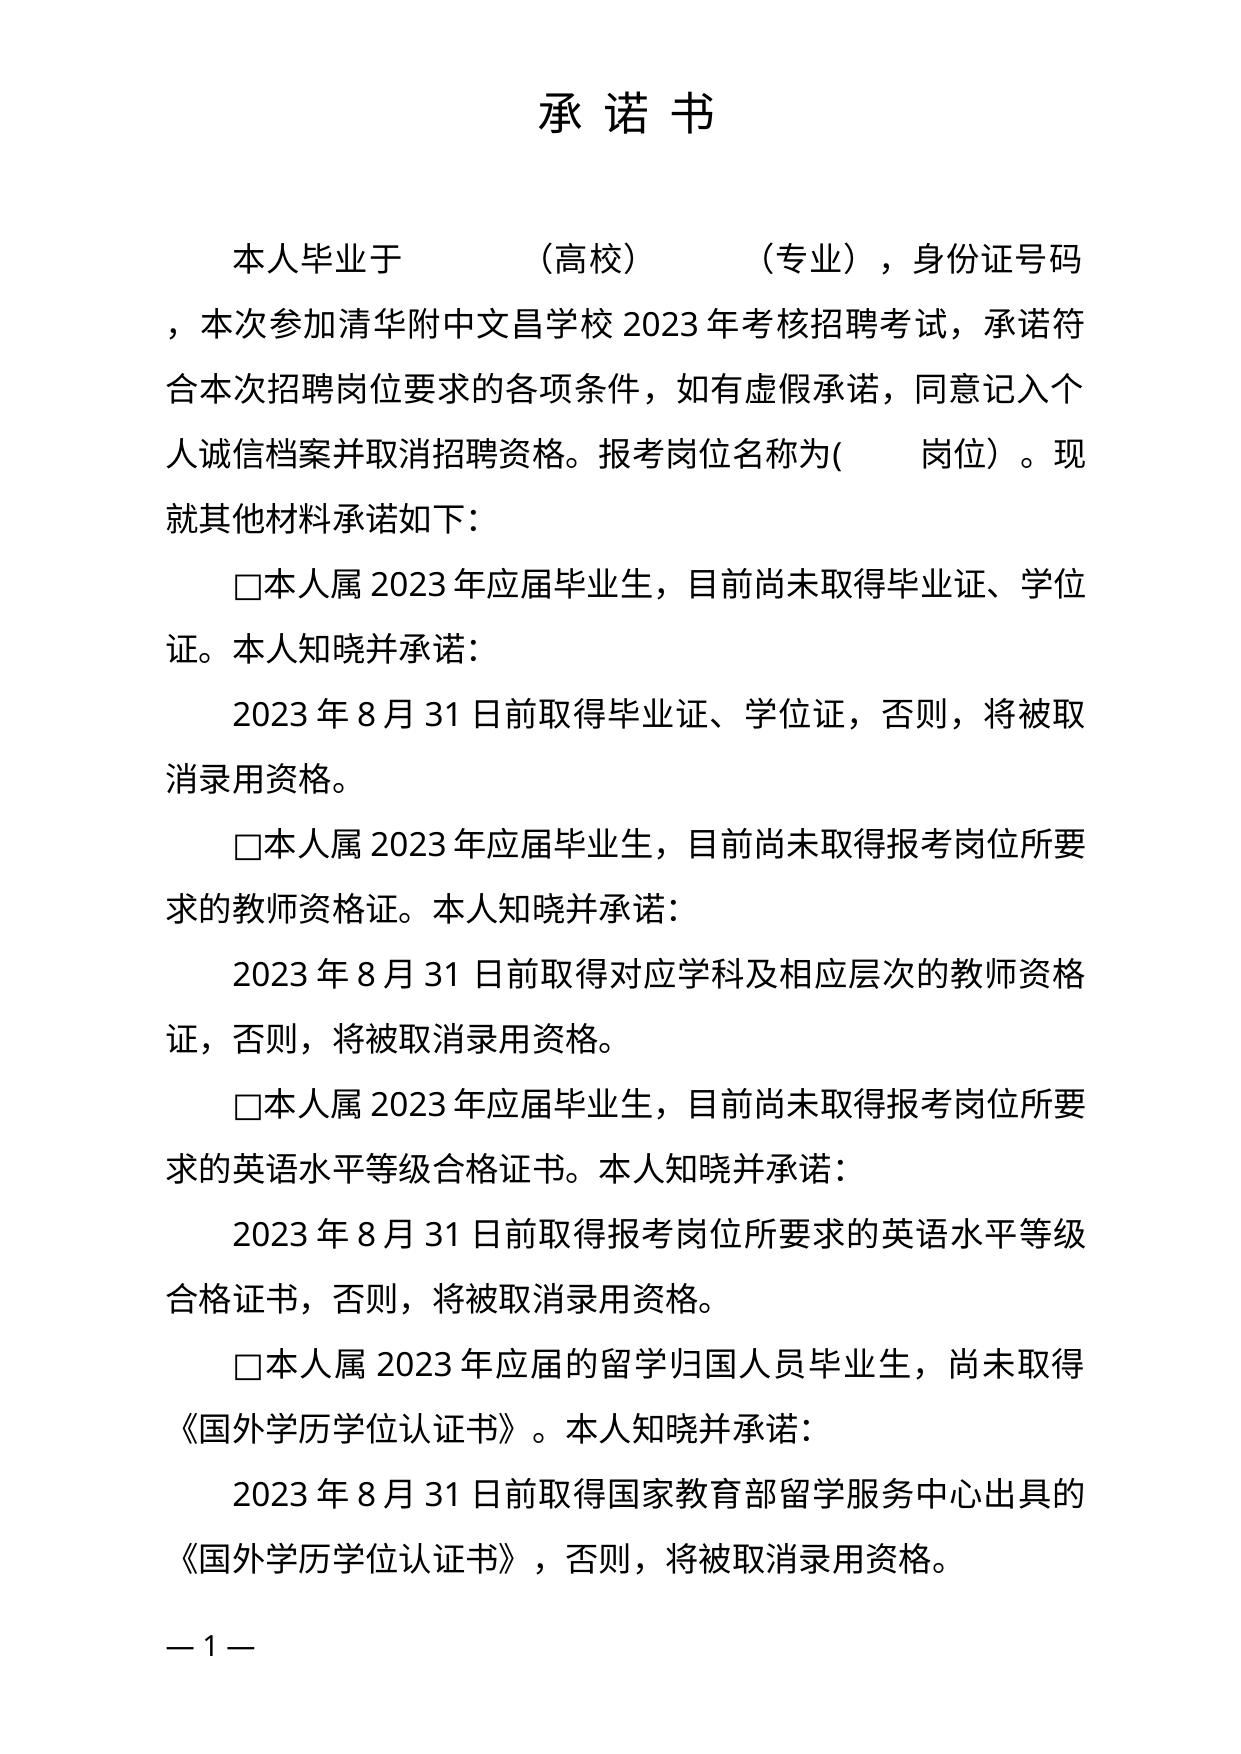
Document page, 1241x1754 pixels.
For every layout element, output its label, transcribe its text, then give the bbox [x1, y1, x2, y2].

text □本人属2023年应届毕业生，目前尚未取得报考岗位所要求的英语水平等级合格证书。本人知晓并承诺： [165, 1069, 1087, 1199]
text 2023年8月31日前取得报考岗位所要求的英语水平等级合格证书，否则，将被取消录用资格。 [165, 1199, 1087, 1329]
text 2023年8月31日前取得国家教育部留学服务中心出具的《国外学历学位认证书》，否则，将被取消录用资格。 [165, 1459, 1087, 1589]
text □本人属2023年应届的留学归国人员毕业生，尚未取得《国外学历学位认证书》。本人知晓并承诺： [165, 1329, 1087, 1459]
text 承 诺 书 [165, 62, 1087, 159]
text 本人毕业于 （高校） （专业），身份证号码 ，本次参加清华附中文昌学校2023年考核招聘考试，承诺符合本次招聘岗位要求的各项条件，如有虚假承诺，同意记入个人诚信档案并取消招聘资格。报考岗位名称为( 岗位）。现就其他材料承诺如下： [165, 224, 1087, 549]
text □本人属2023年应届毕业生，目前尚未取得报考岗位所要求的教师资格证。本人知晓并承诺： [165, 809, 1087, 939]
text 2023年8月31日前取得毕业证、学位证，否则，将被取消录用资格。 [165, 679, 1087, 809]
text □本人属2023年应届毕业生，目前尚未取得毕业证、学位证。本人知晓并承诺： [165, 549, 1087, 679]
text 2023年8月31 日前取得对应学科及相应层次的教师资格证，否则，将被取消录用资格。 [165, 939, 1087, 1069]
